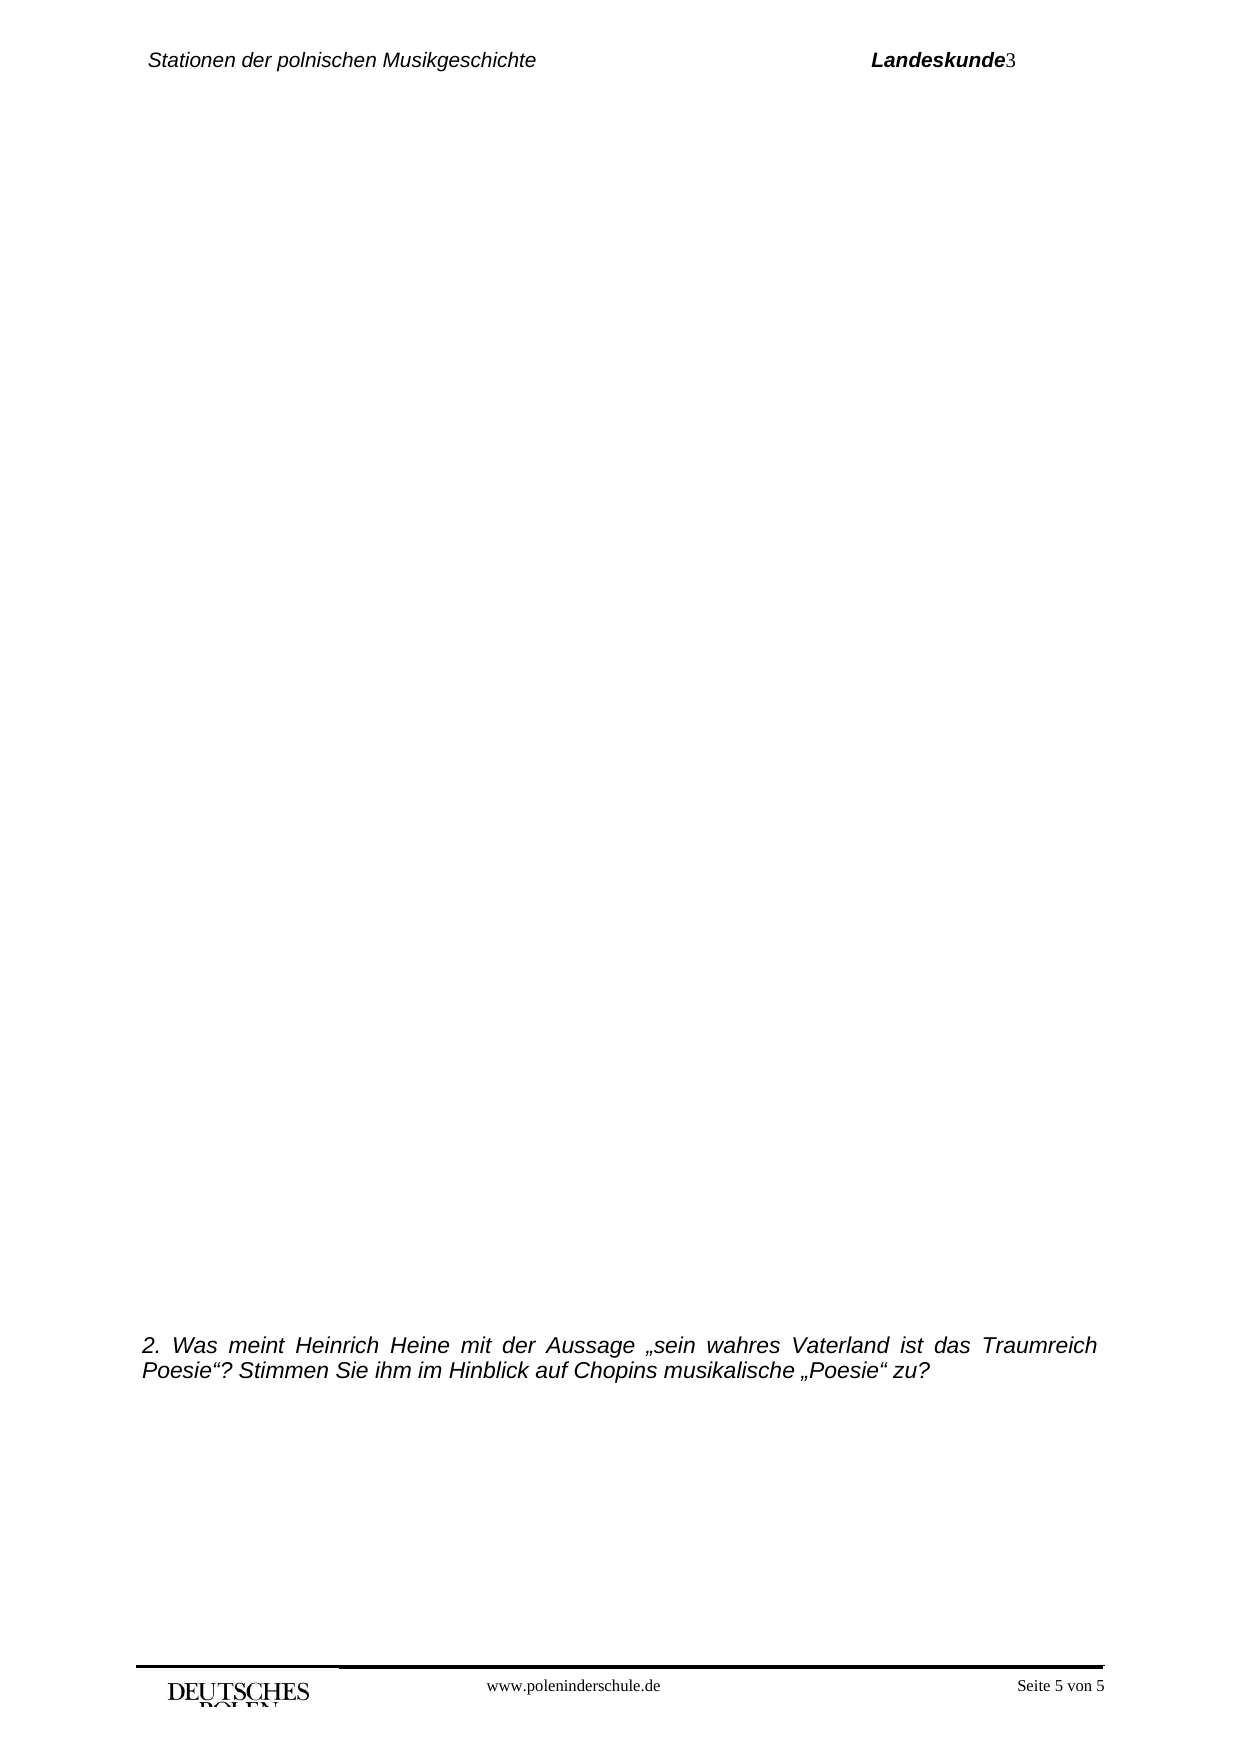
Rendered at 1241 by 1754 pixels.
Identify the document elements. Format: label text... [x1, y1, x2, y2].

picture [135, 1668, 339, 1707]
text 2. Was meint Heinrich Heine mit der Aussage „sein wahres Vaterland ist das Traumreich Poesie“? Stimmen Sie ihm im Hinblick auf Chopins musikalische „Poesie“ zu? [142, 1333, 1098, 1383]
